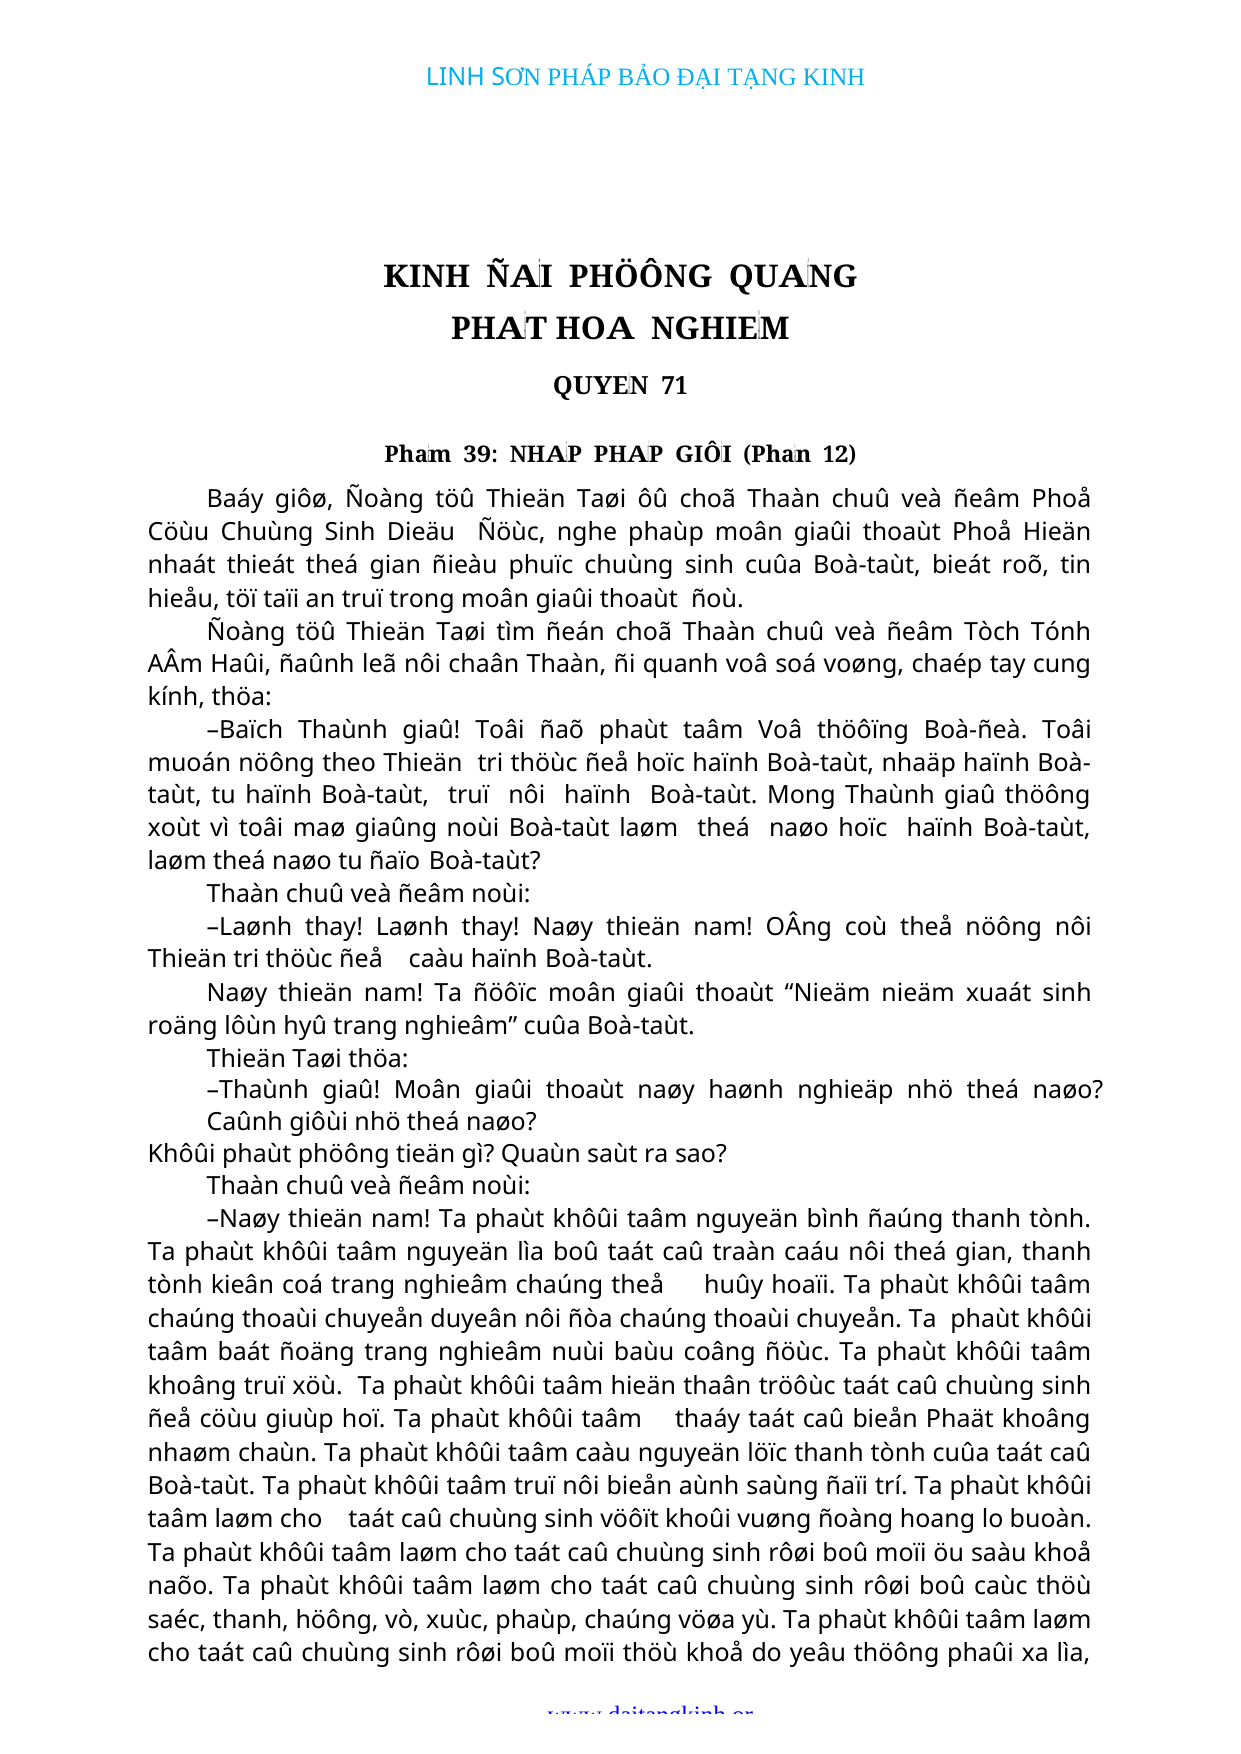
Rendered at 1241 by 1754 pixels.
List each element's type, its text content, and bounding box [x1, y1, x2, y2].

text –Thaùnh giaû! Moân giaûi thoaùt naøy haønh nghieäp nhö theá naøo? Caûnh giôùi nhö theá naøo? [206, 1073, 1105, 1137]
text –Baïch Thaùnh giaû! Toâi ñaõ phaùt taâm Voâ thöôïng Boà-ñeà. Toâi muoán nöông theo Thieän tri thöùc ñeå hoïc haïnh Boà-taùt, nhaäp haïnh Boà-taùt, tu haïnh Boà-taùt, truï nôi haïnh Boà-taùt. Mong Thaùnh giaû thöông xoùt vì toâi maø giaûng noùi Boà-taùt laøm theá naøo hoïc haïnh Boà-taùt, laøm theá naøo tu ñaïo Boà-taùt? [147, 713, 1093, 876]
text QUYEÅN 71 [335, 368, 905, 402]
text Thaàn chuû veà ñeâm noùi: [206, 876, 1105, 908]
text Naøy thieän nam! Ta ñöôïc moân giaûi thoaùt “Nieäm nieäm xuaát sinh roäng lôùn hyû trang nghieâm” cuûa Boà-taùt. [147, 975, 1092, 1042]
text Khôûi phaùt phöông tieän gì? Quaùn saùt ra sao? [147, 1137, 1105, 1169]
text Thaàn chuû veà ñeâm noùi: [206, 1169, 1105, 1201]
text Phaåm 39: NHAÄP PHAÙP GIÔÙI (Phaàn 12) [335, 438, 905, 469]
text Baáy giôø, Ñoàng töû Thieän Taøi ôû choã Thaàn chuû veà ñeâm Phoå Cöùu Chuùng Sinh Dieäu Ñöùc, nghe phaùp moân giaûi thoaùt Phoå Hieän nhaát thieát theá gian ñieàu phuïc chuùng sinh cuûa Boà-taùt, bieát roõ, tin hieåu, töï taïi an truï trong moân giaûi thoaùt ñoù. [147, 481, 1093, 614]
text Thieän Taøi thöa: [206, 1042, 1105, 1073]
text –Laønh thay! Laønh thay! Naøy thieän nam! OÂng coù theå nöông nôi Thieän tri thöùc ñeå caàu haïnh Boà-taùt. [147, 908, 1093, 975]
text Ñoàng töû Thieän Taøi tìm ñeán choã Thaàn chuû veà ñeâm Tòch Tónh AÂm Haûi, ñaûnh leã nôi chaân Thaàn, ñi quanh voâ soá voøng, chaép tay cung kính, thöa: [147, 614, 1093, 713]
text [147, 1201, 1093, 1669]
title KINH ÑAÏI PHÖÔNG QUAÛNG PHAÄT HOA NGHIEÂM [335, 254, 905, 348]
